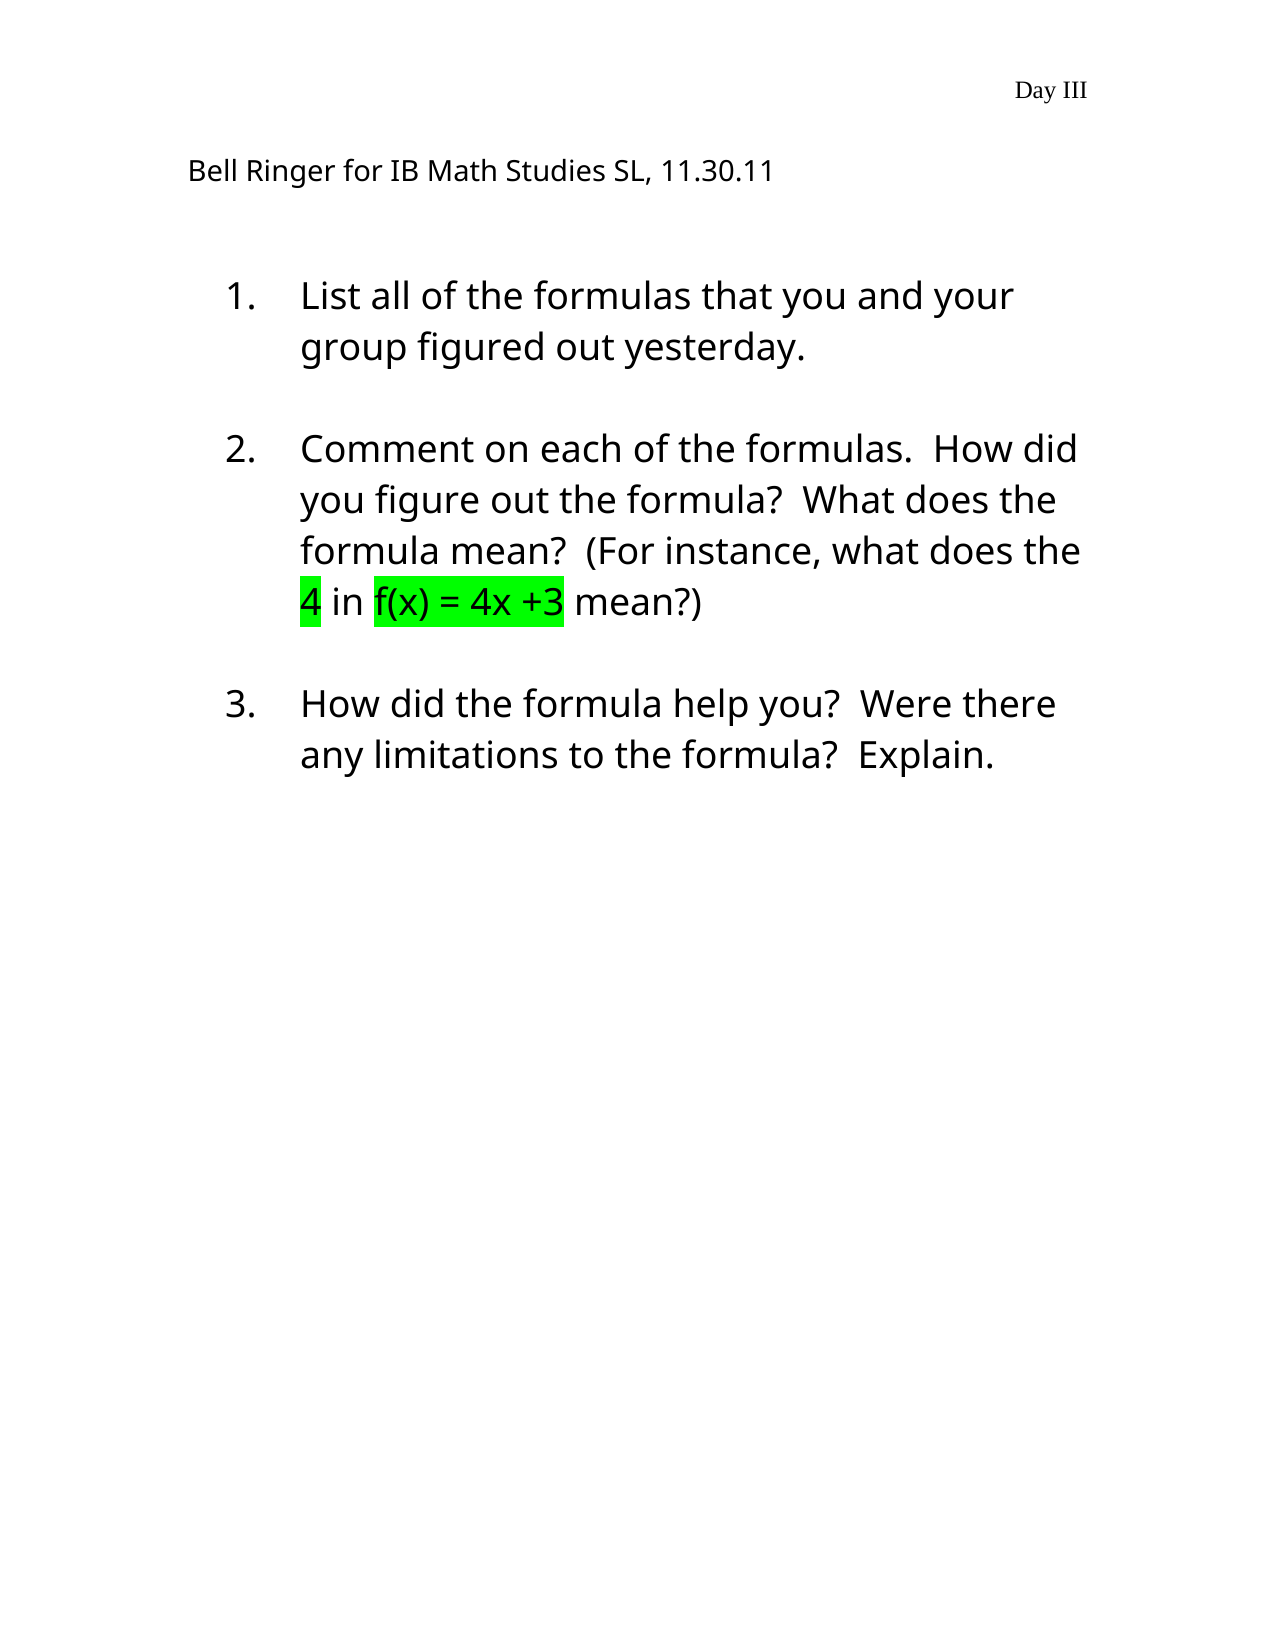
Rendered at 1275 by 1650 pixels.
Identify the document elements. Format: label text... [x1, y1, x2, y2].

list How did the formula help you? Were there any limitations to the formula? Explain. [225, 678, 1087, 780]
text Bell Ringer for IB Math Studies SL, 11.30.11 [187, 150, 1087, 190]
list List all of the formulas that you and your group figured out yesterday. [225, 269, 1087, 372]
list Comment on each of the formulas. How did you figure out the formula? What does the formula mean? (For instance, what does the 4 in f(x) = 4x +3 mean?) [225, 423, 1087, 627]
